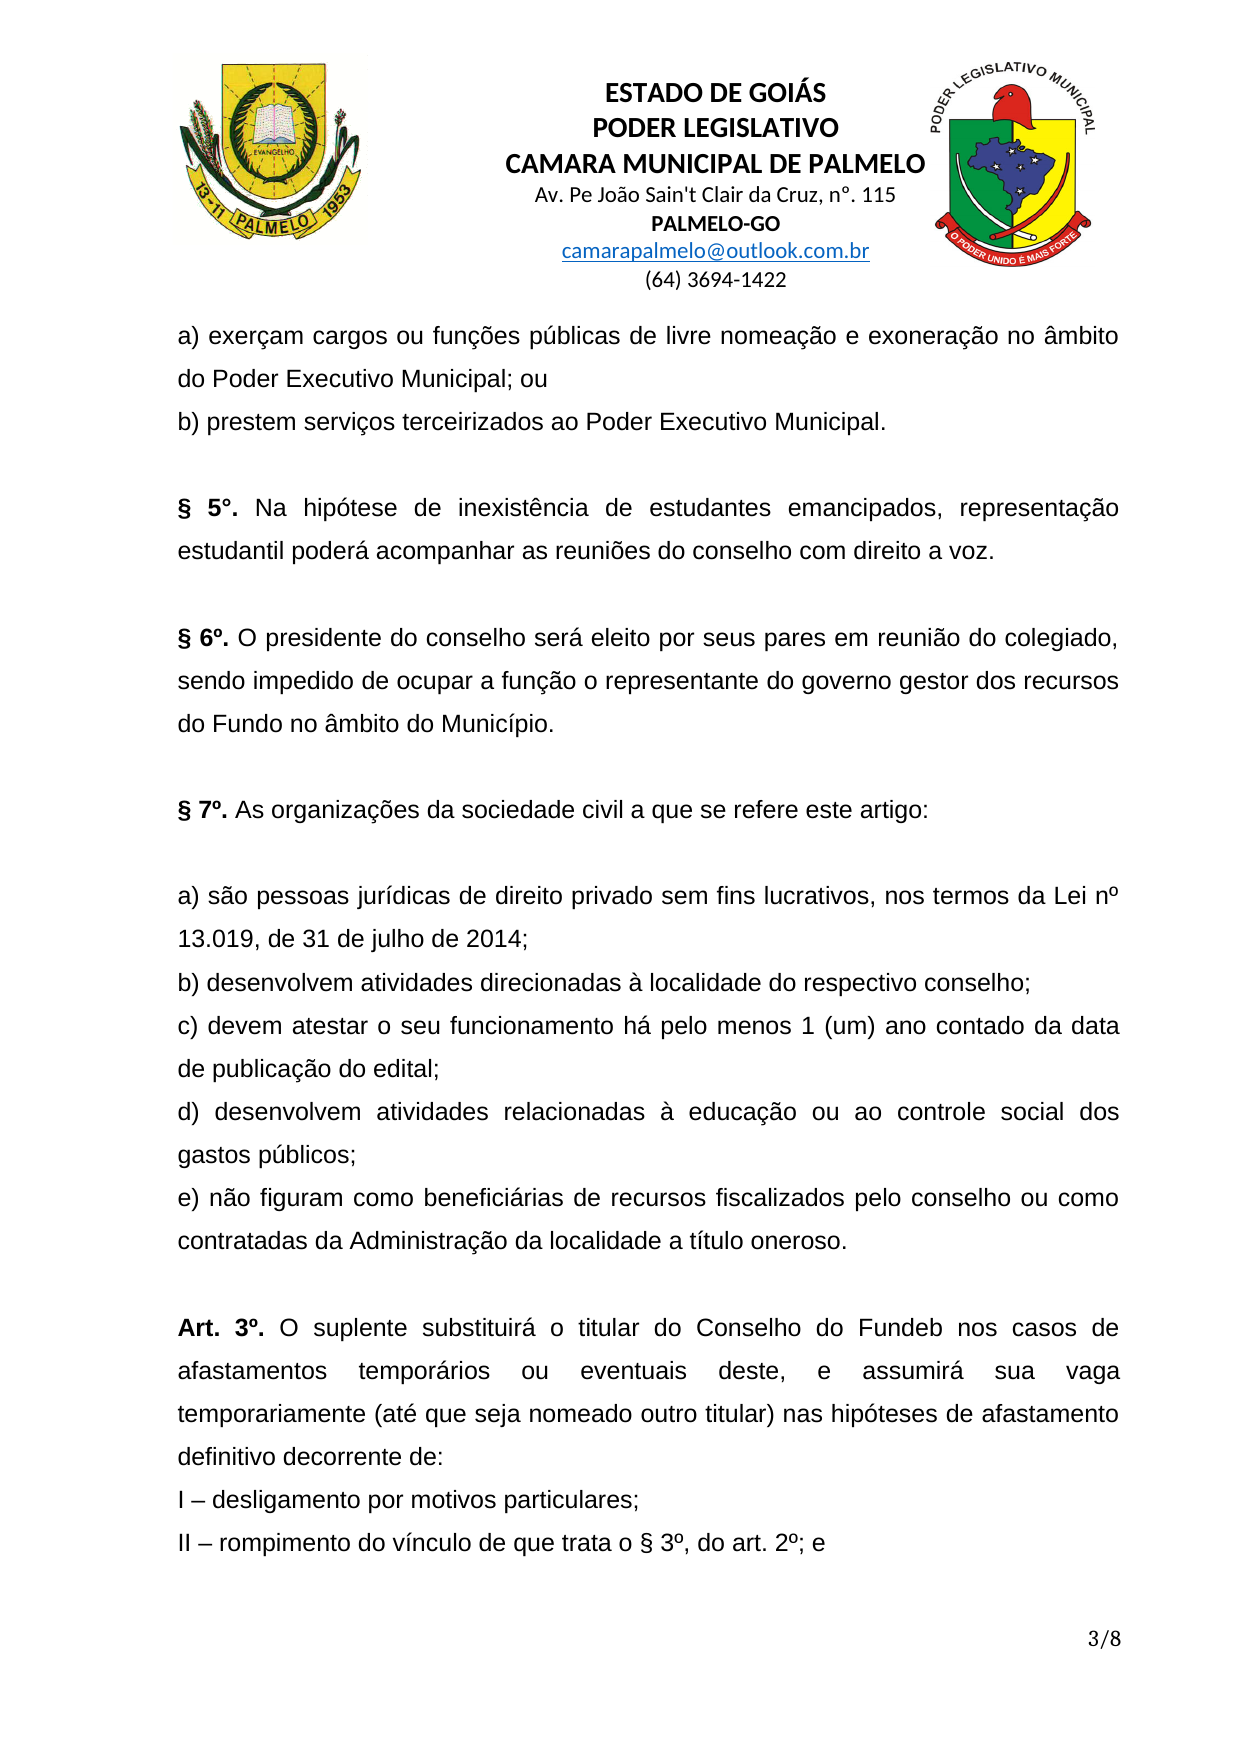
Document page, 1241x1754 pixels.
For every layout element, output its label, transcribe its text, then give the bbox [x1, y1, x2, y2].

text b) prestem serviços terceirizados ao Poder Executivo Municipal. [177, 407, 1121, 436]
text § 5°. Na hipótese de inexistência de estudantes emancipados, representação estudantil poderá acompanhar as reuniões do conselho com direito a voz. [177, 493, 1121, 565]
text Art. 3º. O suplente substituirá o titular do Conselho do Fundeb nos casos de afastamentos temporários ou eventuais deste, e assumirá sua vaga temporariamente (até que seja nomeado outro titular) nas hipóteses de afastamento definitivo decorrente de: [177, 1313, 1121, 1471]
text a) são pessoas jurídicas de direito privado sem fins lucrativos, nos termos da Lei nº 13.019, de 31 de julho de 2014; [177, 881, 1121, 953]
text II – rompimento do vínculo de que trata o § 3º, do art. 2º; e [177, 1528, 1121, 1557]
text b) desenvolvem atividades direcionadas à localidade do respectivo conselho; [177, 968, 1121, 996]
text § 6º. O presidente do conselho será eleito por seus pares em reunião do colegiado, sendo impedido de ocupar a função o representante do governo gestor dos recursos do Fundo no âmbito do Município. [177, 623, 1121, 738]
text § 7º. As organizações da sociedade civil a que se refere este artigo: [177, 795, 1121, 824]
picture [930, 62, 1095, 267]
text d) desenvolvem atividades relacionadas à educação ou ao controle social dos gastos públicos; [177, 1097, 1121, 1169]
text I – desligamento por motivos particulares; [177, 1485, 1121, 1514]
text c) devem atestar o seu funcionamento há pelo menos 1 (um) ano contado da data de publicação do edital; [177, 1011, 1121, 1083]
text e) não figuram como beneficiárias de recursos fiscalizados pelo conselho ou como contratadas da Administração da localidade a título oneroso. [177, 1183, 1121, 1255]
picture [172, 53, 368, 245]
text a) exerçam cargos ou funções públicas de livre nomeação e exoneração no âmbito do Poder Executivo Municipal; ou [177, 321, 1121, 393]
